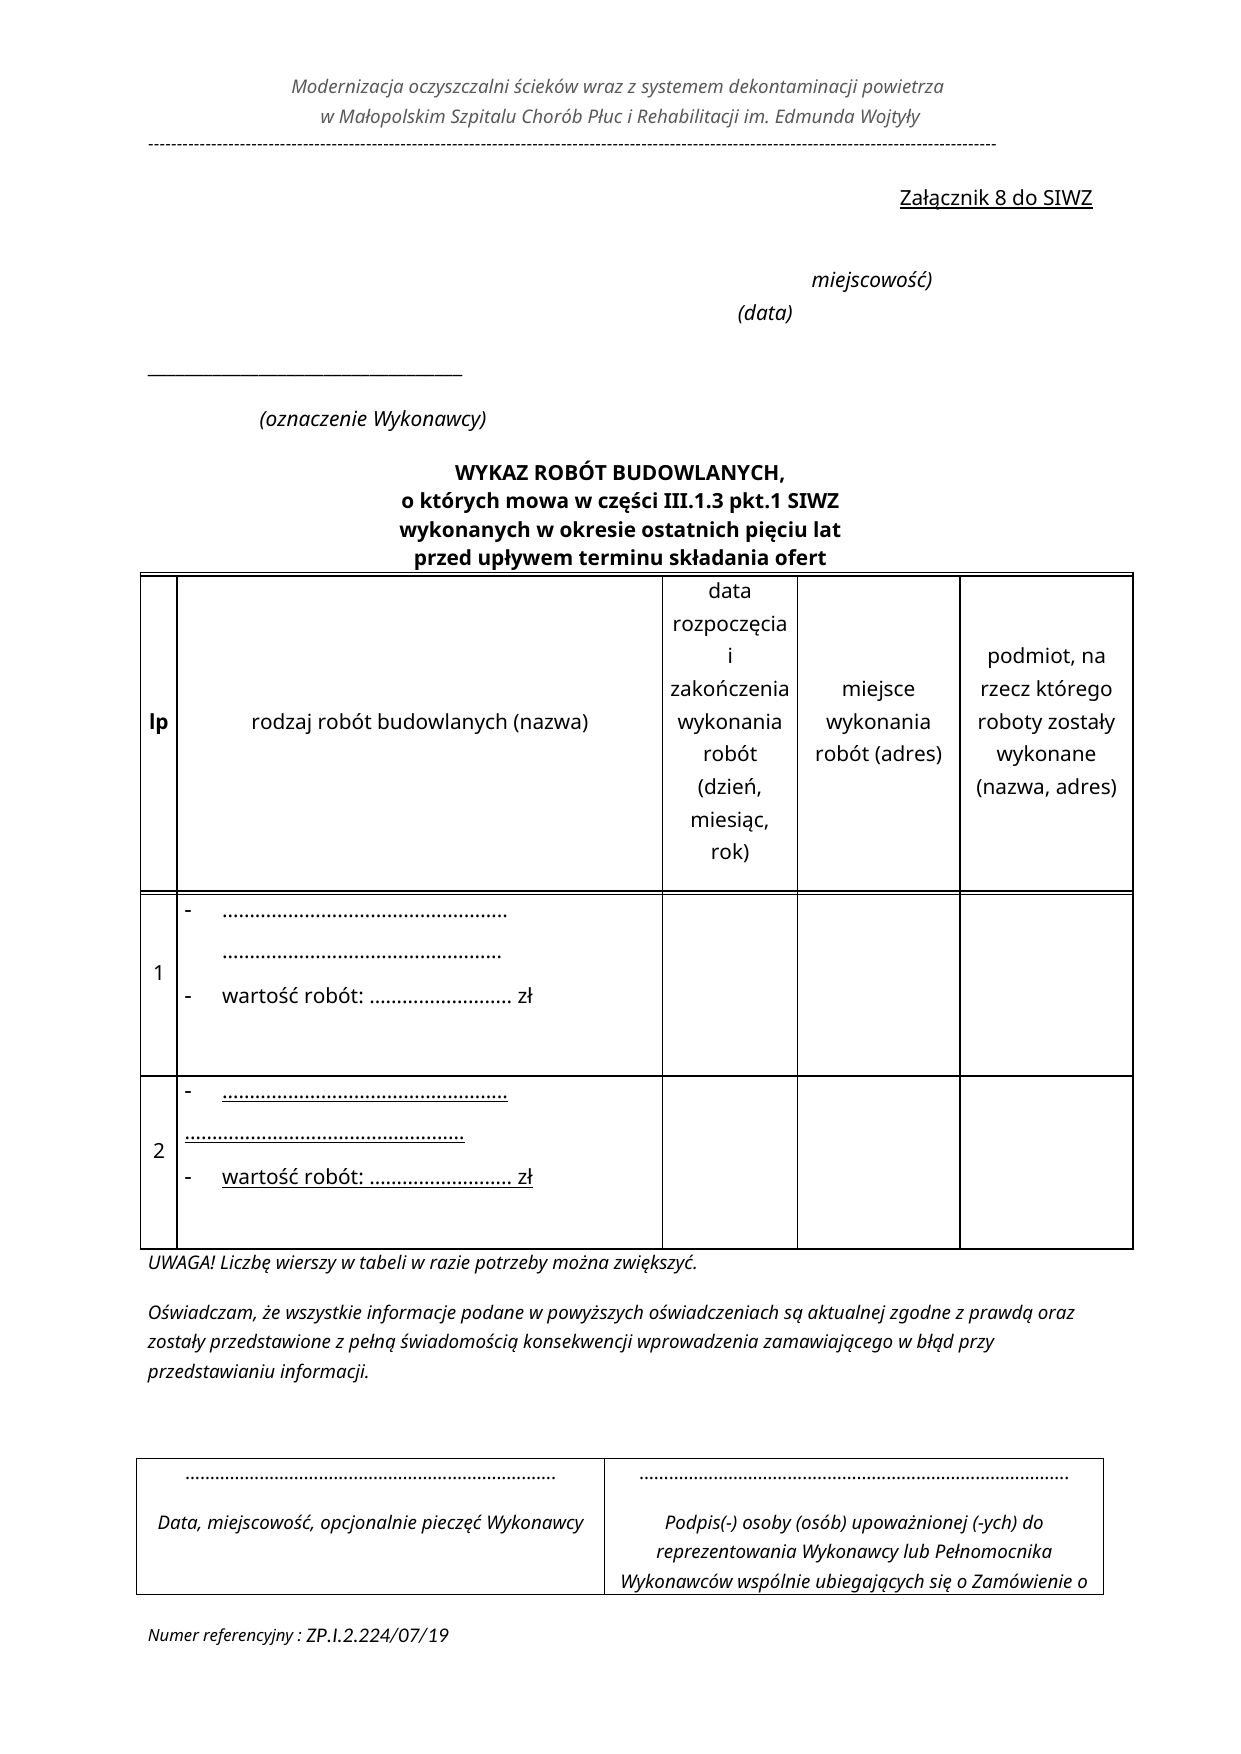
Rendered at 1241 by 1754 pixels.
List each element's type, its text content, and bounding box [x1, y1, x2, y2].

text (oznaczenie Wykonawcy) [148, 404, 1093, 433]
text WYKAZ ROBÓT BUDOWLANYCH, [148, 458, 1093, 486]
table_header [605, 1459, 1103, 1593]
table_cell 2 [141, 1077, 176, 1248]
table_cell [961, 1077, 1132, 1248]
subtitle Załącznik 8 do SIWZ [148, 183, 1093, 212]
text Oświadczam, że wszystkie informacje podane w powyższych oświadczeniach są aktualnej zgodne z prawdą oraz zostały przedstawione z pełną świadomością konsekwencji wprowadzenia zamawiającego w błąd przy przedstawianiu informacji. [148, 1299, 1093, 1384]
table_cell [663, 1077, 797, 1248]
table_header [137, 1459, 604, 1593]
table_cell [961, 895, 1132, 1075]
table_cell [663, 895, 797, 1075]
text wykonanych w okresie ostatnich pięciu lat [148, 515, 1093, 543]
text o których mowa w części III.1.3 pkt.1 SIWZ [148, 486, 1093, 515]
table_header lp [141, 577, 176, 890]
table_cell …………………………………..……….. …………………………………………… wartość robót: …………………….. zł [178, 1077, 662, 1248]
table_cell [798, 895, 959, 1075]
table_cell [798, 1077, 959, 1248]
text UWAGA! Liczbę wierszy w tabeli w razie potrzeby można zwiększyć. [148, 1250, 1093, 1275]
text miejscowość) (data) [738, 265, 1093, 326]
text __________________________________ [148, 351, 1093, 379]
table_header rodzaj robót budowlanych (nazwa) [178, 577, 662, 890]
text przed upływem terminu składania ofert [148, 543, 1093, 572]
table_cell …………………………………..……….. …………………………………………… wartość robót: …………………….. zł [178, 895, 662, 1075]
table_header miejsce wykonania robót (adres) [798, 577, 959, 890]
table_header data rozpoczęcia i zakończenia wykonania robót (dzień, miesiąc, rok) [663, 577, 797, 890]
table_cell 1 [141, 895, 176, 1075]
table_header podmiot, na rzecz którego roboty zostały wykonane (nazwa, adres) [961, 577, 1132, 890]
